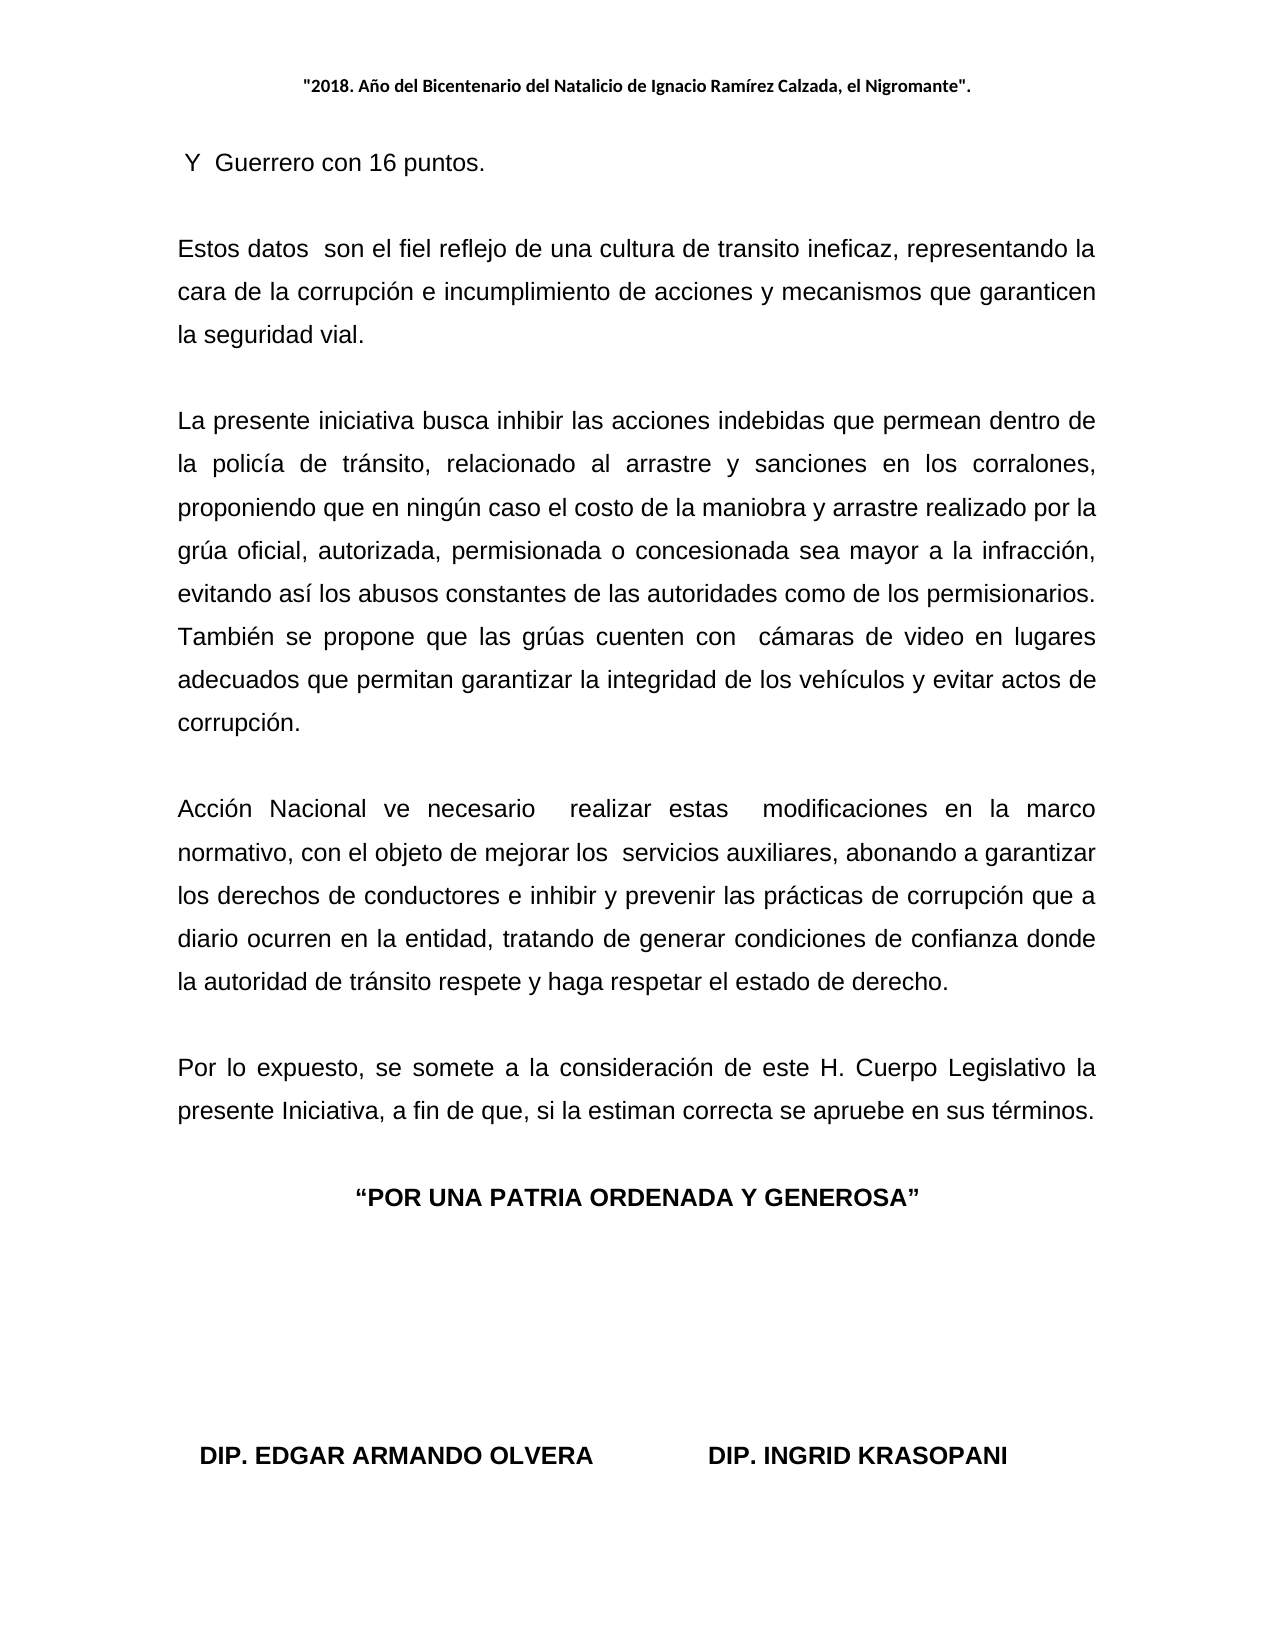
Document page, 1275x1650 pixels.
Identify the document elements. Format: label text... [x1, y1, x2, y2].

text “POR UNA PATRIA ORDENADA Y GENEROSA” [177, 1183, 1098, 1211]
text Acción Nacional ve necesario realizar estas modificaciones en la marco normativo, con el objeto de mejorar los servicios auxiliares, abonando a garantizar los derechos de conductores e inhibir y prevenir las prácticas de corrupción que a diario ocurren en la entidad, tratando de generar condiciones de confianza donde la autoridad de tránsito respete y haga respetar el estado de derecho. [177, 794, 1098, 996]
text Estos datos son el fiel reflejo de una cultura de transito ineficaz, representando la cara de la corrupción e incumplimiento de acciones y mecanismos que garanticen la seguridad vial. [177, 234, 1098, 349]
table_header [166, 1269, 627, 1470]
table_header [627, 1269, 1088, 1470]
text Por lo expuesto, se somete a la consideración de este H. Cuerpo Legislativo la presente Iniciativa, a fin de que, si la estiman correcta se apruebe en sus términos. [177, 1053, 1098, 1125]
text La presente iniciativa busca inhibir las acciones indebidas que permean dentro de la policía de tránsito, relacionado al arrastre y sanciones en los corralones, proponiendo que en ningún caso el costo de la maniobra y arrastre realizado por la grúa oficial, autorizada, permisionada o concesionada sea mayor a la infracción, evitando así los abusos constantes de las autoridades como de los permisionarios. También se propone que las grúas cuenten con cámaras de video en lugares adecuados que permitan garantizar la integridad de los vehículos y evitar actos de corrupción. [177, 406, 1098, 737]
text Y Guerrero con 16 puntos. [177, 148, 1098, 176]
